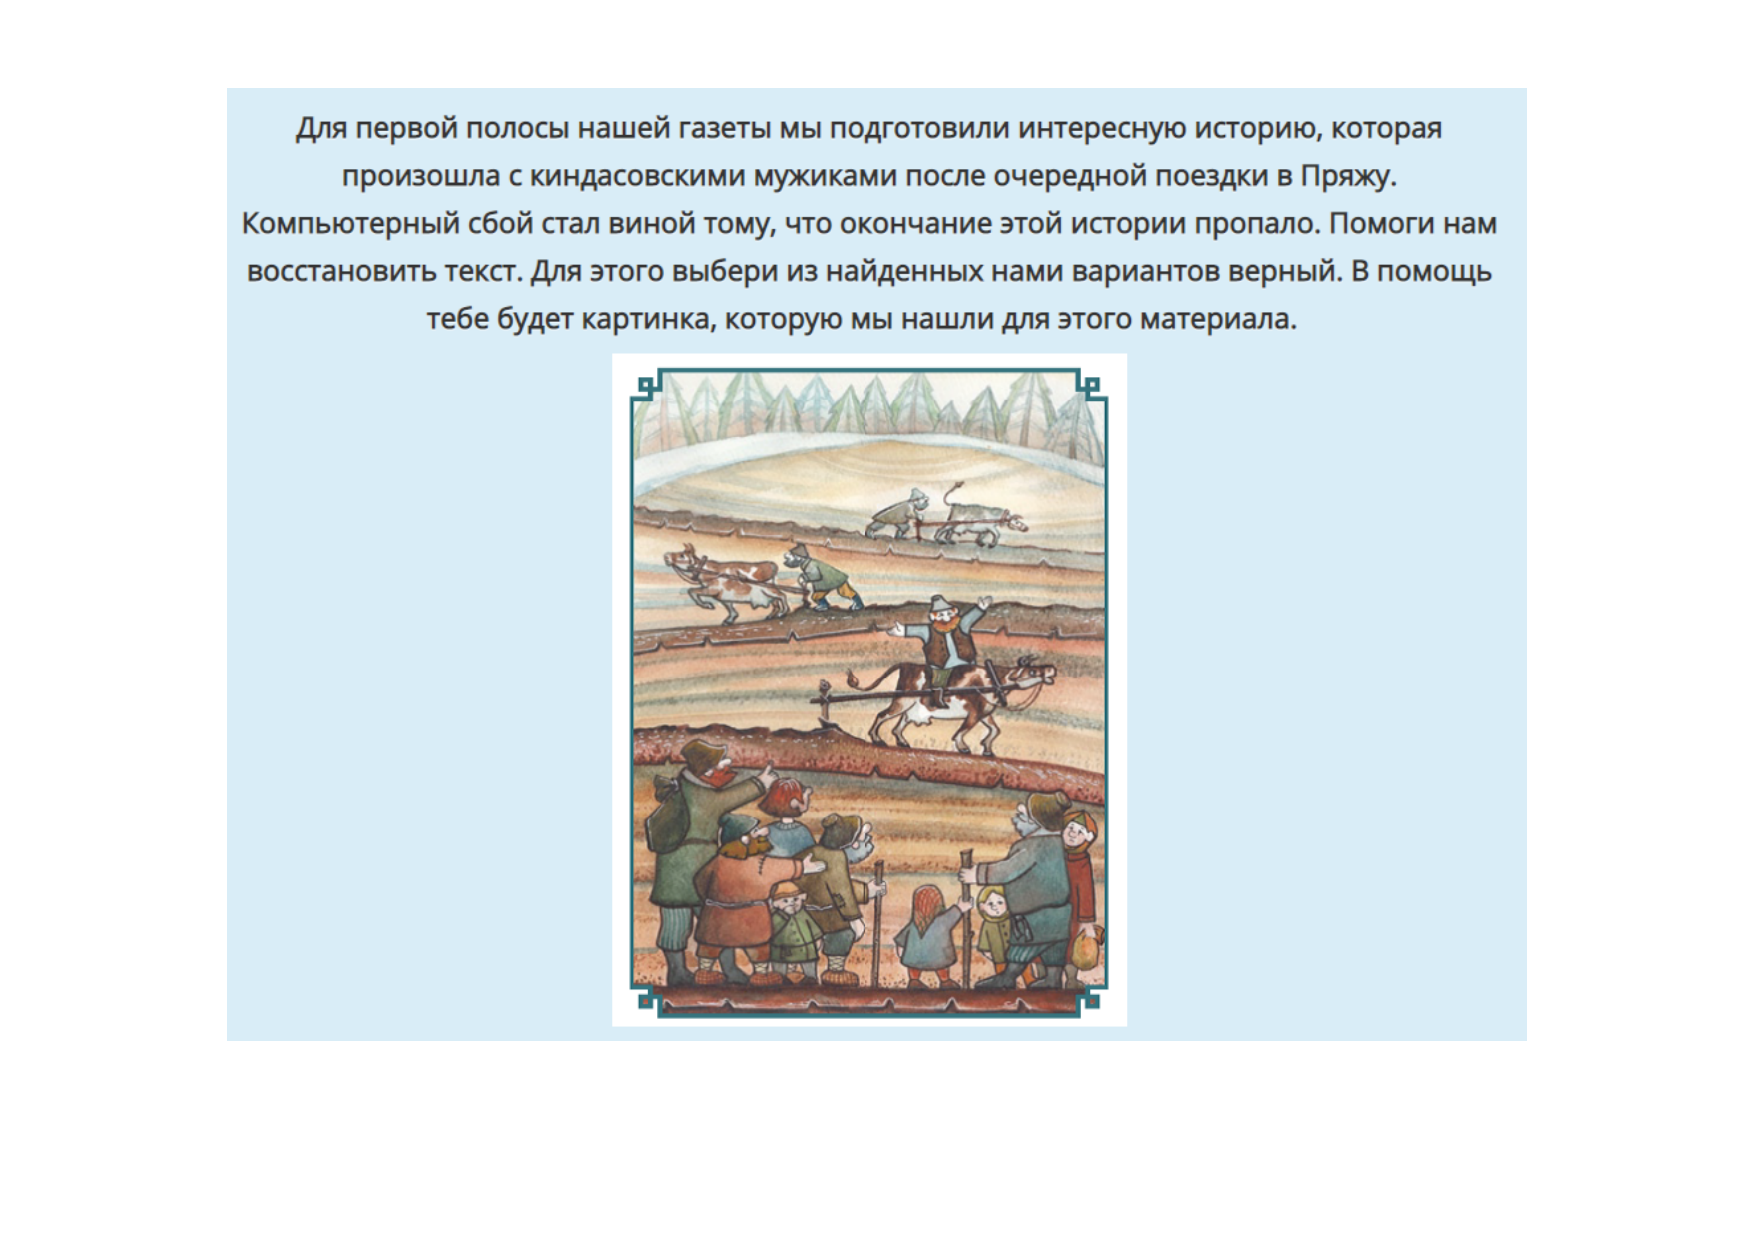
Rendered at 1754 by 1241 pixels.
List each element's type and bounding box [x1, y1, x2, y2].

picture [227, 88, 1527, 1041]
